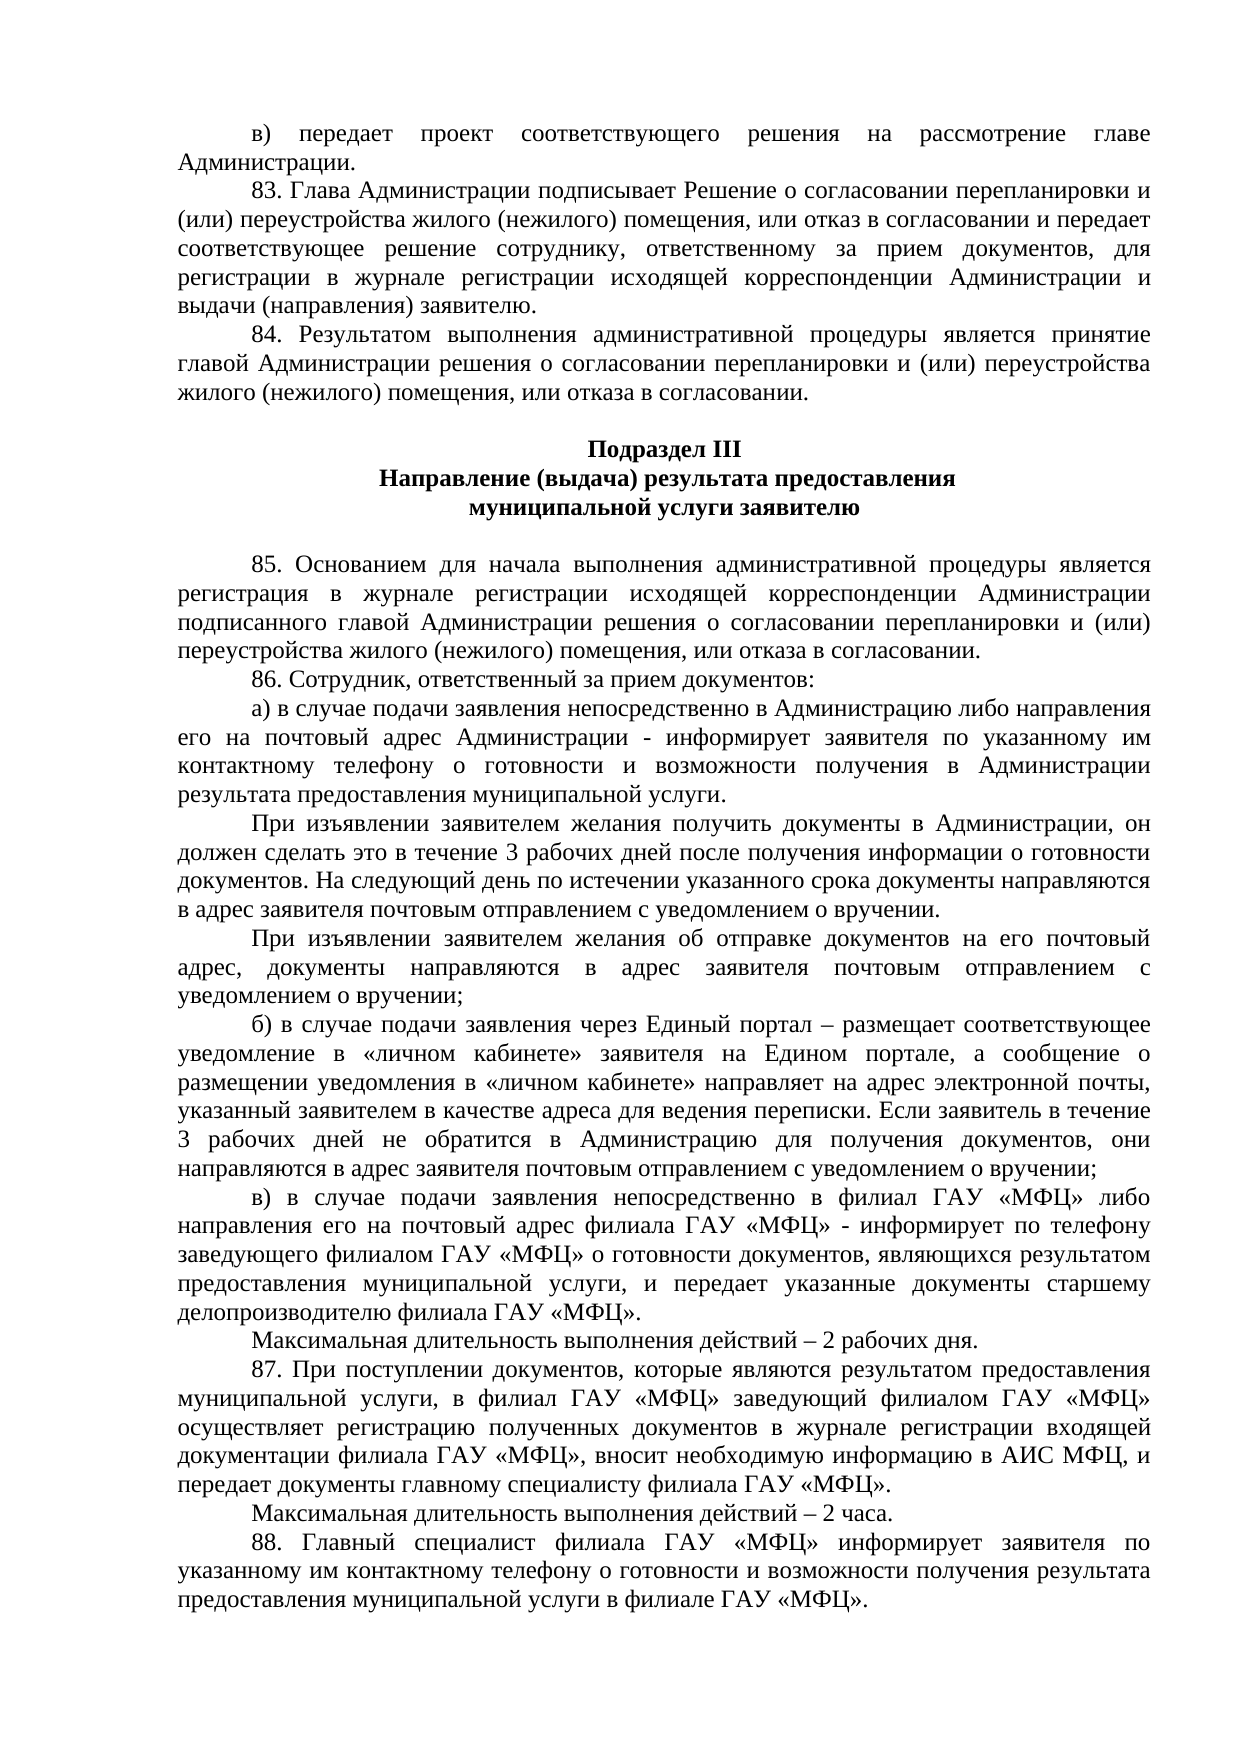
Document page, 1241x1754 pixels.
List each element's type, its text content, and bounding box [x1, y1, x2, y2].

text 83. Глава Администрации подписывает Решение о согласовании перепланировки и (или) переустройства жилого (нежилого) помещения, или отказ в согласовании и передает соответствующее решение сотруднику, ответственному за прием документов, для регистрации в журнале регистрации исходящей корреспонденции Администрации и выдачи (направления) заявителю. [177, 176, 1152, 319]
text 84. Результатом выполнения административной процедуры является принятие главой Администрации решения о согласовании перепланировки и (или) переустройства жилого (нежилого) помещения, или отказа в согласовании. [177, 319, 1152, 406]
text При изъявлении заявителем желания об отправке документов на его почтовый адрес, документы направляются в адрес заявителя почтовым отправлением с уведомлением о вручении; [177, 923, 1152, 1009]
text 87. При поступлении документов, которые являются результатом предоставления муниципальной услуги, в филиал ГАУ «МФЦ» заведующий филиалом ГАУ «МФЦ» осуществляет регистрацию полученных документов в журнале регистрации входящей документации филиала ГАУ «МФЦ», вносит необходимую информацию в АИС МФЦ, и передает документы главному специалисту филиала ГАУ «МФЦ». [177, 1354, 1152, 1498]
text 85. Основанием для начала выполнения административной процедуры является регистрация в журнале регистрации исходящей корреспонденции Администрации подписанного главой Администрации решения о согласовании перепланировки и (или) переустройства жилого (нежилого) помещения, или отказа в согласовании. [177, 549, 1152, 664]
text в) передает проект соответствующего решения на рассмотрение главе Администрации. [177, 118, 1152, 176]
text При изъявлении заявителем желания получить документы в Администрации, он должен сделать это в течение 3 рабочих дней после получения информации о готовности документов. На следующий день по истечении указанного срока документы направляются в адрес заявителя почтовым отправлением с уведомлением о вручении. [177, 808, 1152, 923]
text б) в случае подачи заявления через Единый портал – размещает соответствующее уведомление в «личном кабинете» заявителя на Едином портале, а сообщение о размещении уведомления в «личном кабинете» направляет на адрес электронной почты, указанный заявителем в качестве адреса для ведения переписки. Если заявитель в течение 3 рабочих дней не обратится в Администрацию для получения документов, они направляются в адрес заявителя почтовым отправлением с уведомлением о вручении; [177, 1009, 1152, 1182]
text Подраздел III [177, 434, 1152, 463]
text Максимальная длительность выполнения действий – 2 рабочих дня. [177, 1326, 1152, 1354]
text а) в случае подачи заявления непосредственно в Администрацию либо направления его на почтовый адрес Администрации - информирует заявителя по указанному им контактному телефону о готовности и возможности получения в Администрации результата предоставления муниципальной услуги. [177, 693, 1152, 808]
text 86. Сотрудник, ответственный за прием документов: [177, 664, 1152, 693]
text Направление (выдача) результата предоставления [177, 463, 1152, 492]
text Максимальная длительность выполнения действий – 2 часа. [177, 1498, 1152, 1527]
text муниципальной услуги заявителю [177, 492, 1152, 521]
text 88. Главный специалист филиала ГАУ «МФЦ» информирует заявителя по указанному им контактному телефону о готовности и возможности получения результата предоставления муниципальной услуги в филиале ГАУ «МФЦ». [177, 1527, 1152, 1613]
text в) в случае подачи заявления непосредственно в филиал ГАУ «МФЦ» либо направления его на почтовый адрес филиала ГАУ «МФЦ» - информирует по телефону заведующего филиалом ГАУ «МФЦ» о готовности документов, являющихся результатом предоставления муниципальной услуги, и передает указанные документы старшему делопроизводителю филиала ГАУ «МФЦ». [177, 1182, 1152, 1326]
